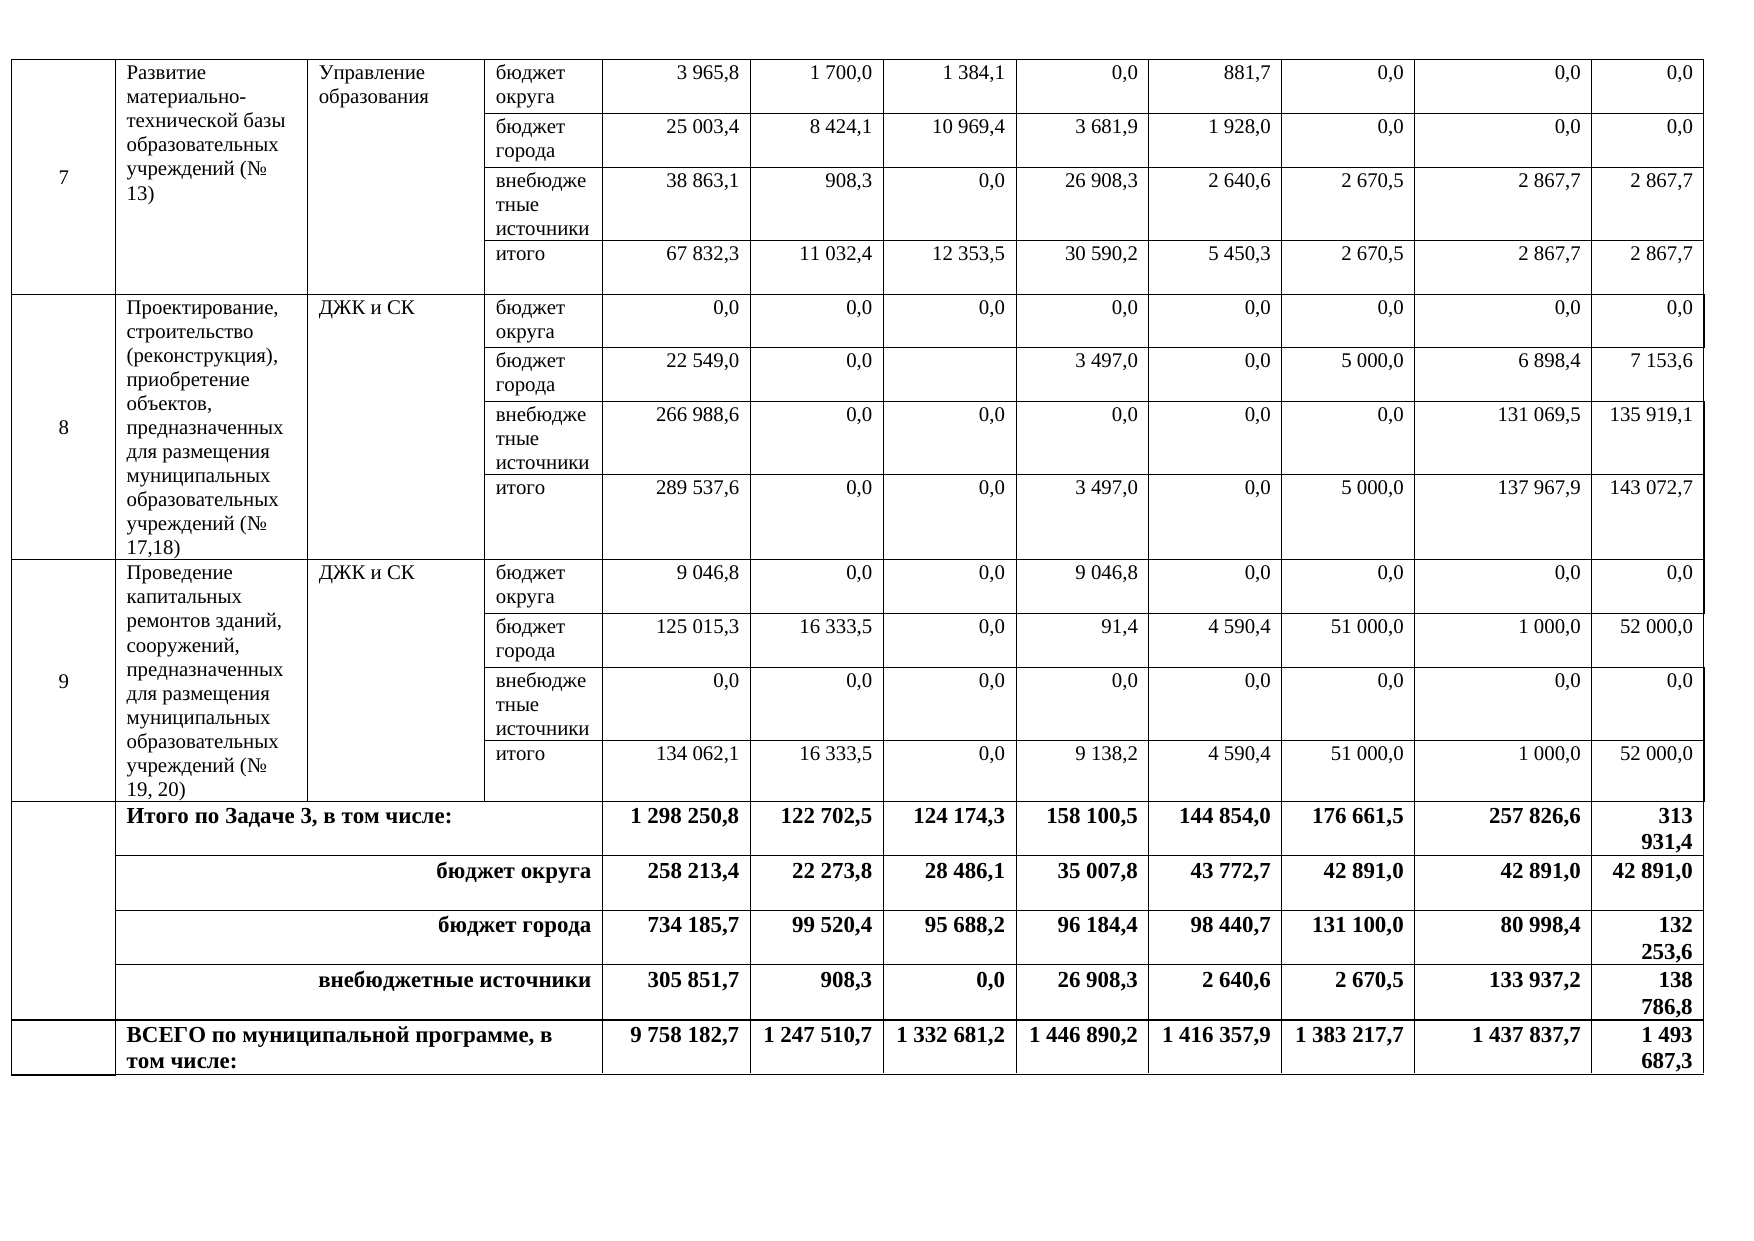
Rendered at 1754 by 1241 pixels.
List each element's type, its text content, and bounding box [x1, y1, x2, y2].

table_cell 2 867,7 [1415, 241, 1591, 293]
table_cell 4 590,4 [1149, 741, 1281, 801]
table_cell 1 000,0 [1415, 614, 1591, 667]
table_cell 1 446 890,2 [1016, 1021, 1149, 1074]
table_cell 0,0 [1592, 668, 1703, 740]
table_cell 0,0 [1415, 560, 1591, 613]
table_cell 1 700,0 [751, 60, 883, 113]
table_cell 7 153,6 [1592, 348, 1703, 401]
table_cell 0,0 [884, 475, 1016, 559]
table_cell 0,0 [1415, 114, 1591, 167]
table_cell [308, 60, 484, 293]
table_cell ДЖК и СК [308, 295, 484, 559]
table_cell 8 [12, 295, 115, 559]
table_cell 137 967,9 [1415, 475, 1591, 559]
table_cell 2 670,5 [1282, 965, 1414, 1019]
table_cell 2 867,7 [1415, 168, 1591, 240]
table_cell 2 670,5 [1282, 168, 1414, 240]
table_cell 0,0 [1592, 114, 1703, 167]
table_cell 0,0 [1592, 295, 1703, 347]
table_cell 22 549,0 [603, 348, 750, 401]
table_cell итого [485, 741, 602, 801]
table_cell 138 786,8 [1592, 965, 1703, 1019]
table_cell 3 497,0 [1017, 475, 1148, 559]
table_cell 144 854,0 [1149, 802, 1281, 855]
table_cell 51 000,0 [1282, 741, 1414, 801]
table_cell 28 486,1 [884, 856, 1016, 909]
table_cell бюджет города [116, 911, 602, 964]
table_cell 0,0 [751, 668, 883, 740]
table_cell 125 015,3 [603, 614, 750, 667]
table_cell 0,0 [1282, 114, 1414, 167]
table_cell 1 247 510,7 [750, 1021, 883, 1074]
table_cell 2 640,6 [1149, 965, 1281, 1019]
table_cell 135 919,1 [1592, 402, 1703, 474]
table_cell 22 273,8 [751, 856, 883, 909]
table_cell бюджет округа [485, 60, 602, 113]
table_cell 0,0 [751, 560, 883, 613]
table_cell 122 702,5 [751, 802, 883, 855]
table_cell 1 000,0 [1415, 741, 1591, 801]
table_cell 881,7 [1149, 60, 1281, 113]
table_cell 0,0 [1282, 295, 1414, 347]
table_cell 258 213,4 [603, 856, 750, 909]
table_cell 1 928,0 [1149, 114, 1281, 167]
table_cell 734 185,7 [603, 911, 750, 964]
table_cell 42 891,0 [1282, 856, 1414, 909]
table_cell 1 416 357,9 [1149, 1021, 1282, 1074]
table_cell 3 965,8 [603, 60, 750, 113]
table_cell 2 867,7 [1592, 241, 1703, 293]
table_cell 124 174,3 [884, 802, 1016, 855]
table_cell 0,0 [1282, 560, 1414, 613]
table_cell 30 590,2 [1017, 241, 1148, 293]
table_cell бюджет города [485, 614, 602, 667]
table_cell 0,0 [1282, 60, 1414, 113]
table_cell 0,0 [1149, 348, 1281, 401]
table_cell 5 000,0 [1282, 475, 1414, 559]
table_cell 0,0 [1017, 60, 1148, 113]
table_cell 0,0 [1415, 295, 1591, 347]
table_cell 4 590,4 [1149, 614, 1281, 667]
table_cell 0,0 [1592, 560, 1703, 613]
table_cell 1 493 687,3 [1592, 1021, 1704, 1074]
table_cell 9 [12, 560, 115, 801]
table_cell 43 772,7 [1149, 856, 1281, 909]
table_cell 2 640,6 [1149, 168, 1281, 240]
table_cell 42 891,0 [1415, 856, 1591, 909]
table_cell 2 670,5 [1282, 241, 1414, 293]
table_cell [12, 1021, 115, 1074]
table_cell 1 298 250,8 [603, 802, 750, 855]
table_cell 5 450,3 [1149, 241, 1281, 293]
table_cell [884, 348, 1016, 401]
table_cell 3 497,0 [1017, 348, 1148, 401]
table_cell 0,0 [884, 402, 1016, 474]
table_cell 9 046,8 [1017, 560, 1148, 613]
table_cell 0,0 [1149, 560, 1281, 613]
table_cell 52 000,0 [1592, 741, 1703, 801]
table_cell бюджет города [485, 114, 602, 167]
table_cell 1 437 837,7 [1415, 1021, 1592, 1074]
table_cell 0,0 [1149, 668, 1281, 740]
table_cell 16 333,5 [751, 741, 883, 801]
table_cell 0,0 [884, 741, 1016, 801]
table_cell 0,0 [1017, 402, 1148, 474]
table_cell Проектирование, строительство (реконструкция), приобретение объектов, предназначенных для размещения муниципальных образовательных учреждений (№ 17,18) [116, 295, 307, 559]
table_cell 42 891,0 [1592, 856, 1703, 909]
table_cell 0,0 [884, 668, 1016, 740]
table_cell 0,0 [1149, 295, 1281, 347]
table_cell 0,0 [884, 295, 1016, 347]
table_cell 11 032,4 [751, 241, 883, 293]
table_cell 26 908,3 [1017, 965, 1148, 1019]
table_cell бюджет округа [116, 856, 602, 909]
table_cell 80 998,4 [1415, 911, 1591, 964]
table_cell 313 931,4 [1592, 802, 1703, 855]
table_cell 5 000,0 [1282, 348, 1414, 401]
table_cell 133 937,2 [1415, 965, 1591, 1019]
table_cell внебюджетные источники [485, 402, 602, 474]
table_cell 0,0 [1017, 295, 1148, 347]
table_cell 91,4 [1017, 614, 1148, 667]
table_cell 0,0 [1149, 402, 1281, 474]
table_cell 0,0 [603, 295, 750, 347]
table_cell 305 851,7 [603, 965, 750, 1019]
table_cell 257 826,6 [1415, 802, 1591, 855]
table_cell бюджет округа [485, 295, 602, 347]
table_cell 96 184,4 [1017, 911, 1148, 964]
table_cell 67 832,3 [603, 241, 750, 293]
table_cell 908,3 [751, 965, 883, 1019]
table_cell 131 100,0 [1282, 911, 1414, 964]
table_cell 0,0 [603, 668, 750, 740]
table_cell 12 353,5 [884, 241, 1016, 293]
table_cell 289 537,6 [603, 475, 750, 559]
table_cell 176 661,5 [1282, 802, 1414, 855]
table_cell 0,0 [884, 965, 1016, 1019]
table_cell бюджет города [485, 348, 602, 401]
table_cell 0,0 [1282, 402, 1414, 474]
table_cell 16 333,5 [751, 614, 883, 667]
table_cell внебюджетные источники [485, 168, 602, 240]
table_cell 52 000,0 [1592, 614, 1703, 667]
table_cell 0,0 [884, 168, 1016, 240]
table_cell Проведение капитальных ремонтов зданий, сооружений, предназначенных для размещения муниципальных образовательных учреждений (№ 19, 20) [116, 560, 307, 801]
table_cell 0,0 [1592, 60, 1703, 113]
table_cell 134 062,1 [603, 741, 750, 801]
table_cell 99 520,4 [751, 911, 883, 964]
table_cell 26 908,3 [1017, 168, 1148, 240]
table_cell 158 100,5 [1017, 802, 1148, 855]
table_cell 0,0 [1017, 668, 1148, 740]
table_cell 1 384,1 [884, 60, 1016, 113]
table_cell 95 688,2 [884, 911, 1016, 964]
table_cell 1 383 217,7 [1282, 1021, 1415, 1074]
table_cell 131 069,5 [1415, 402, 1591, 474]
table_cell итого [485, 241, 602, 293]
table_cell 908,3 [751, 168, 883, 240]
table_cell 132 253,6 [1592, 911, 1703, 964]
table_cell бюджет округа [485, 560, 602, 613]
table_cell 143 072,7 [1592, 475, 1703, 559]
table_cell 0,0 [751, 475, 883, 559]
table_cell 0,0 [751, 295, 883, 347]
table_cell внебюджетные источники [485, 668, 602, 740]
table_cell 1 332 681,2 [883, 1021, 1016, 1074]
table_cell 35 007,8 [1017, 856, 1148, 909]
table_cell 51 000,0 [1282, 614, 1414, 667]
table_cell ВСЕГО по муниципальной программе, в том числе: [116, 1021, 602, 1074]
table_cell 10 969,4 [884, 114, 1016, 167]
table_cell 0,0 [884, 614, 1016, 667]
table_cell 3 681,9 [1017, 114, 1148, 167]
table_cell 25 003,4 [603, 114, 750, 167]
table_cell 7 [12, 60, 115, 293]
table_cell 0,0 [751, 402, 883, 474]
table_cell 38 863,1 [603, 168, 750, 240]
table_cell 8 424,1 [751, 114, 883, 167]
table_cell 98 440,7 [1149, 911, 1281, 964]
table_cell 6 898,4 [1415, 348, 1591, 401]
table_cell Развитие материально-технической базы образовательных учреждений (№ 13) [116, 60, 307, 293]
table_cell 266 988,6 [603, 402, 750, 474]
table_cell 0,0 [884, 560, 1016, 613]
table_cell 9 758 182,7 [603, 1021, 750, 1074]
table_cell итого [485, 475, 602, 559]
table_cell Итого по Задаче 3, в том числе: [116, 802, 602, 855]
table_cell [12, 802, 115, 1019]
table_cell 9 046,8 [603, 560, 750, 613]
table_cell ДЖК и СК [308, 560, 484, 801]
table_cell 0,0 [751, 348, 883, 401]
table_cell 0,0 [1415, 60, 1591, 113]
table_cell 0,0 [1149, 475, 1281, 559]
table_cell 0,0 [1282, 668, 1414, 740]
table_cell 0,0 [1415, 668, 1591, 740]
table_cell 2 867,7 [1592, 168, 1703, 240]
table_cell 9 138,2 [1017, 741, 1148, 801]
table_cell внебюджетные источники [116, 965, 602, 1019]
